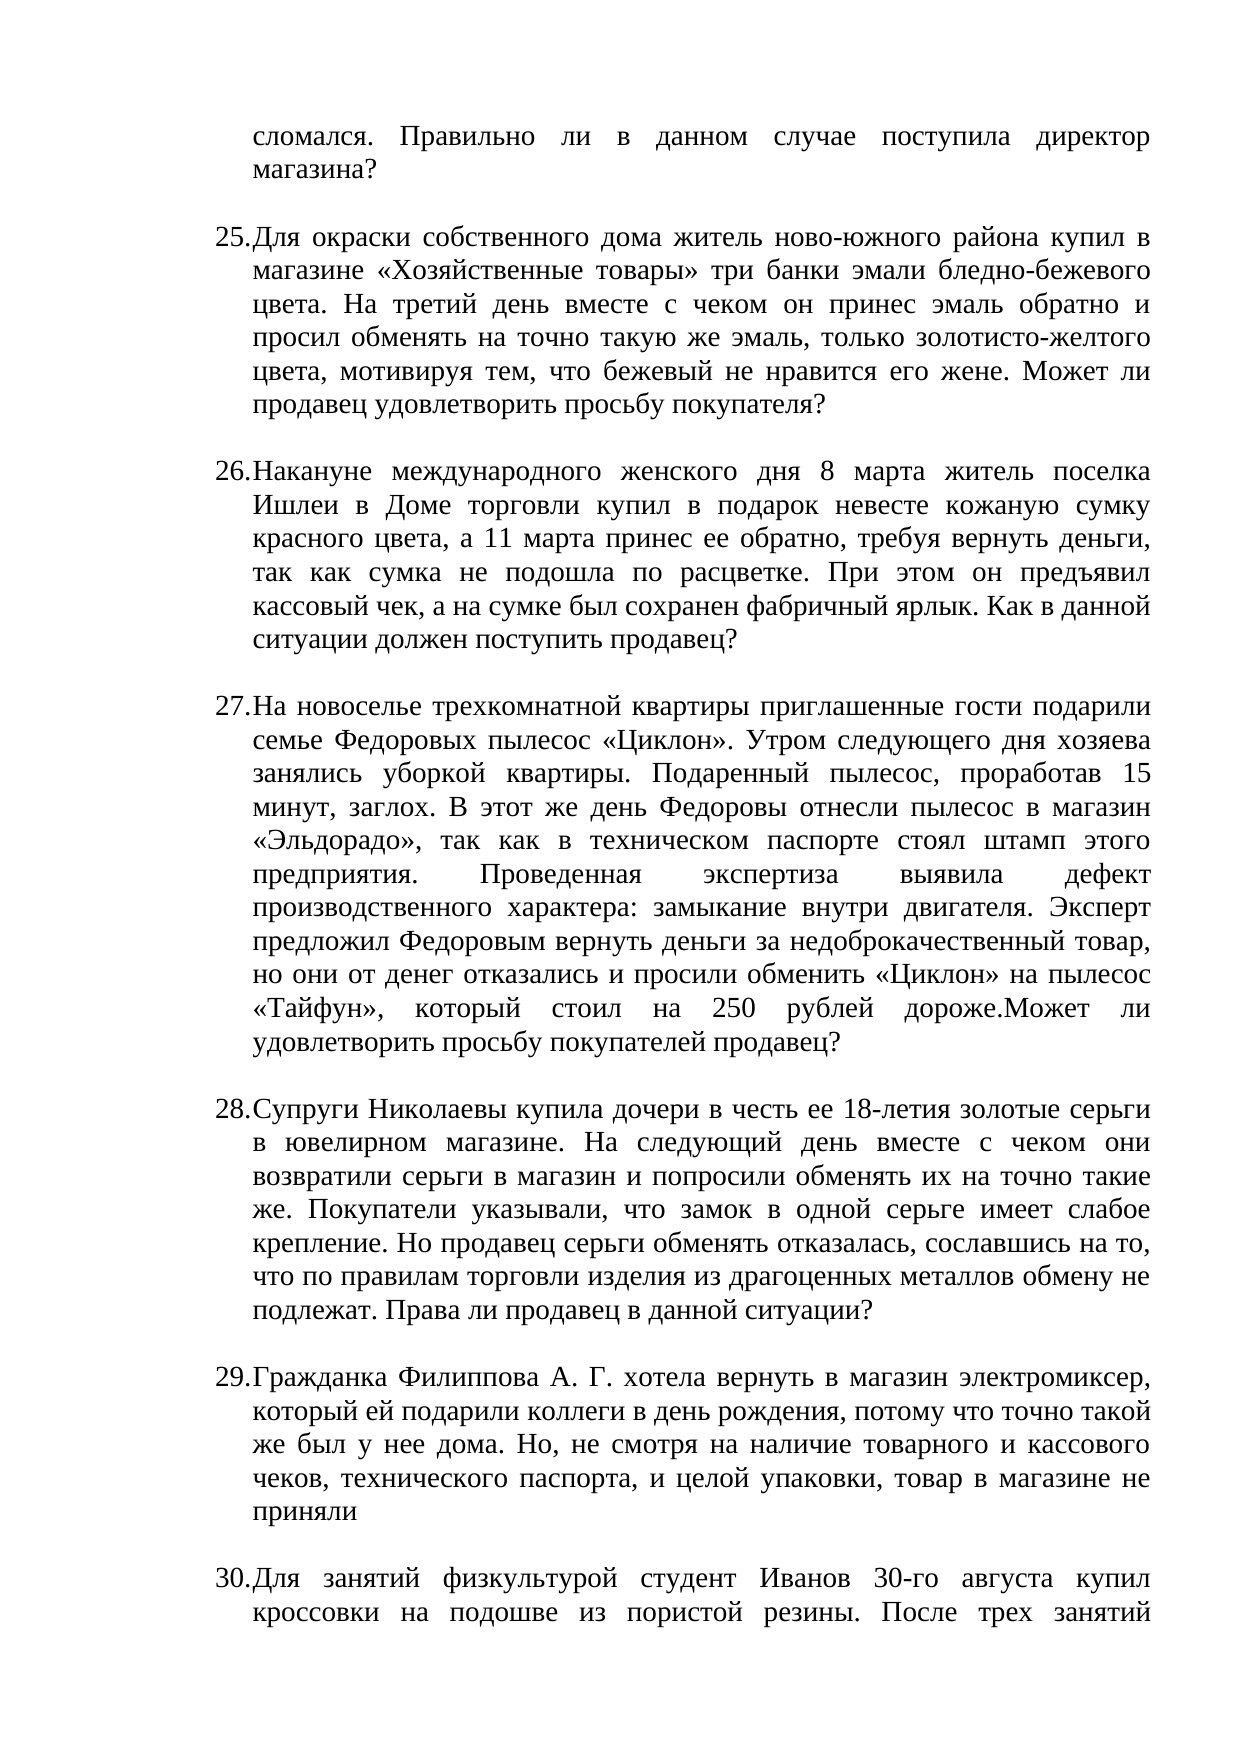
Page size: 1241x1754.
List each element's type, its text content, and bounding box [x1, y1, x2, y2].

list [215, 1560, 1152, 1627]
list Накануне международного женского дня 8 марта житель поселка Ишлеи в Доме торговли купил в подарок невесте кожаную сумку красного цвета, а 11 марта принес ее обратно, требуя вернуть деньги, так как сумка не подошла по расцветке. При этом он предъявил кассовый чек, а на сумке был сохранен фабричный ярлык. Как в данной ситуации должен поступить продавец? [215, 453, 1152, 655]
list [215, 118, 1152, 185]
list Для окраски собственного дома житель ново-южного района купил в магазине «Хозяйственные товары» три банки эмали бледно-бежевого цвета. На третий день вместе с чеком он принес эмаль обратно и просил обменять на точно такую же эмаль, только золотисто-желтого цвета, мотивируя тем, что бежевый не нравится его жене. Может ли продавец удовлетворить просьбу покупателя? [215, 219, 1152, 420]
list Гражданка Филиппова А. Г. хотела вернуть в магазин электромиксер, который ей подарили коллеги в день рождения, потому что точно такой же был у нее дома. Но, не смотря на наличие товарного и кассового чеков, технического паспорта, и целой упаковки, товар в магазине не приняли [215, 1359, 1152, 1527]
list Супруги Николаевы купила дочери в честь ее 18-летия золотые серьги в ювелирном магазине. На следующий день вместе с чеком они возвратили серьги в магазин и попросили обменять их на точно такие же. Покупатели указывали, что замок в одной серьге имеет слабое крепление. Но продавец серьги обменять отказалась, сославшись на то, что по правилам торговли изделия из драгоценных металлов обмену не подлежат. Права ли продавец в данной ситуации? [215, 1091, 1152, 1326]
list На новоселье трехкомнатной квартиры приглашенные гости подарили семье Федоровых пылесос «Циклон». Утром следующего дня хозяева занялись уборкой квартиры. Подаренный пылесос, проработав 15 минут, заглох. В этот же день Федоровы отнесли пылесос в магазин «Эльдорадо», так как в техническом паспорте стоял штамп этого предприятия. Проведенная экспертиза выявила дефект производственного характера: замыкание внутри двигателя. Эксперт предложил Федоровым вернуть деньги за недоброкачественный товар, но они от денег отказались и просили обменить «Циклон» на пылесос «Тайфун», который стоил на 250 рублей дороже.Может ли удовлетворить просьбу покупателей продавец? [215, 688, 1152, 1057]
